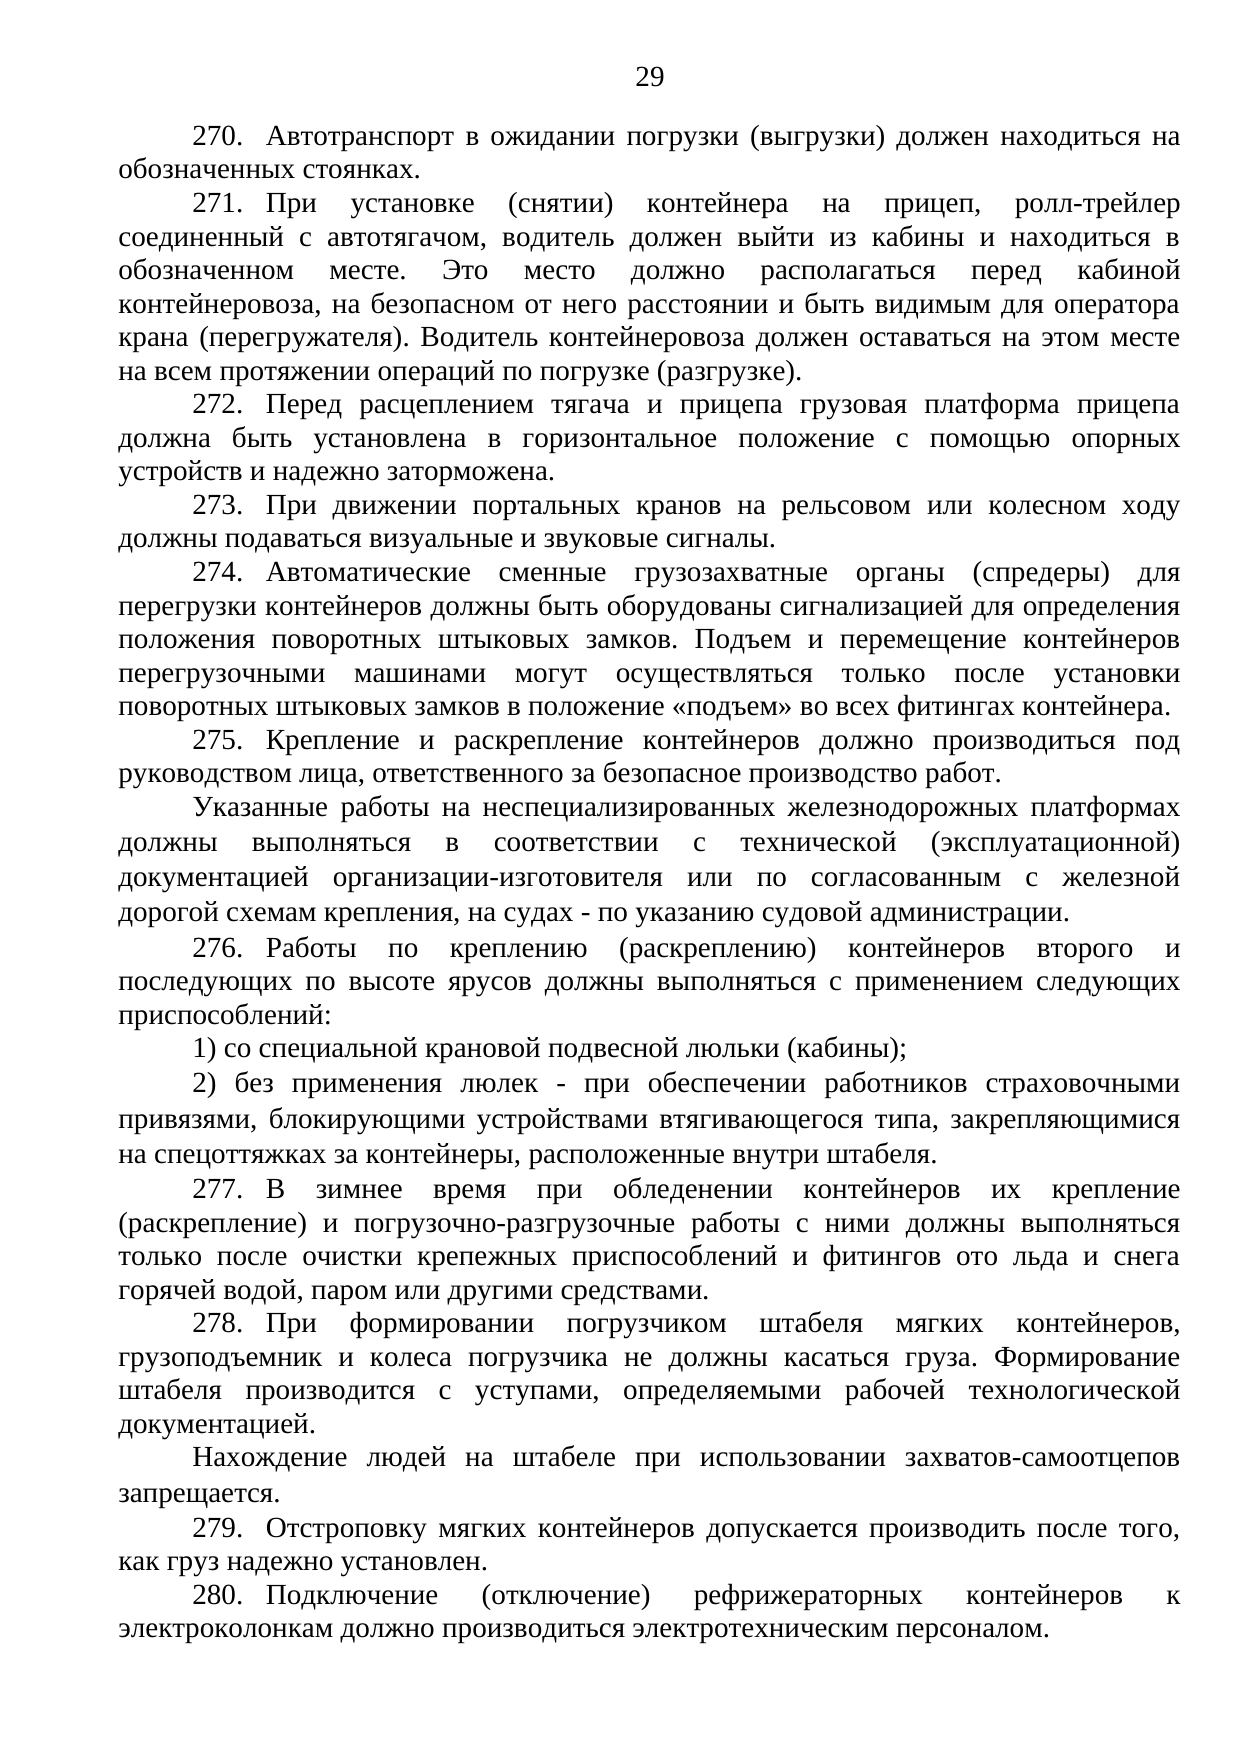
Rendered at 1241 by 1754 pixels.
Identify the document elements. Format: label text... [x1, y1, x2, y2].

list Крепление и раскрепление контейнеров должно производиться под руководством лица, ответственного за безопасное производство работ. [118, 722, 1181, 789]
list Подключение (отключение) рефрижераторных контейнеров к электроколонкам должно производиться электротехническим персоналом. [118, 1577, 1181, 1644]
list При установке (снятии) контейнера на прицеп, ролл-трейлер соединенный с автотягачом, водитель должен выйти из кабины и находиться в обозначенном месте. Это место должно располагаться перед кабиной контейнеровоза, на безопасном от него расстоянии и быть видимым для оператора крана (перегружателя). Водитель контейнеровоза должен оставаться на этом месте на всем протяжении операций по погрузке (разгрузке). [118, 185, 1181, 386]
list Автотранспорт в ожидании погрузки (выгрузки) должен находиться на обозначенных стоянках. [118, 118, 1181, 185]
list При движении портальных кранов на рельсовом или колесном ходу должны подаваться визуальные и звуковые сигналы. [118, 487, 1181, 554]
list Автоматические сменные грузозахватные органы (спредеры) для перегрузки контейнеров должны быть оборудованы сигнализацией для определения положения поворотных штыковых замков. Подъем и перемещение контейнеров перегрузочными машинами могут осуществляться только после установки поворотных штыковых замков в положение «подъем» во всех фитингах контейнера. [118, 554, 1181, 722]
list Работы по креплению (раскреплению) контейнеров второго и последующих по высоте ярусов должны выполняться с применением следующих приспособлений: [118, 930, 1181, 1030]
text Указанные работы на неспециализированных железнодорожных платформах должны выполняться в соответствии с технической (эксплуатационной) документацией организации-изготовителя или по согласованным с железной дорогой схемам крепления, на судах - по указанию судовой администрации. [118, 789, 1181, 928]
list В зимнее время при обледенении контейнеров их крепление (раскрепление) и погрузочно-разгрузочные работы с ними должны выполняться только после очистки крепежных приспособлений и фитингов ото льда и снега горячей водой, паром или другими средствами. [118, 1171, 1181, 1305]
text 2) без применения люлек - при обеспечении работников страховочными привязями, блокирующими устройствами втягивающегося типа, закрепляющимися на спецоттяжках за контейнеры, расположенные внутри штабеля. [118, 1066, 1181, 1169]
text 1) со специальной крановой подвесной люльки (кабины); [118, 1030, 1181, 1064]
list При формировании погрузчиком штабеля мягких контейнеров, грузоподъемник и колеса погрузчика не должны касаться груза. Формирование штабеля производится с уступами, определяемыми рабочей технологической документацией. [118, 1305, 1181, 1439]
list Отстроповку мягких контейнеров допускается производить после того, как груз надежно установлен. [118, 1510, 1181, 1577]
list Перед расцеплением тягача и прицепа грузовая платформа прицепа должна быть установлена в горизонтальное положение с помощью опорных устройств и надежно заторможена. [118, 386, 1181, 487]
text Нахождение людей на штабеле при использовании захватов-самоотцепов запрещается. [118, 1439, 1181, 1508]
